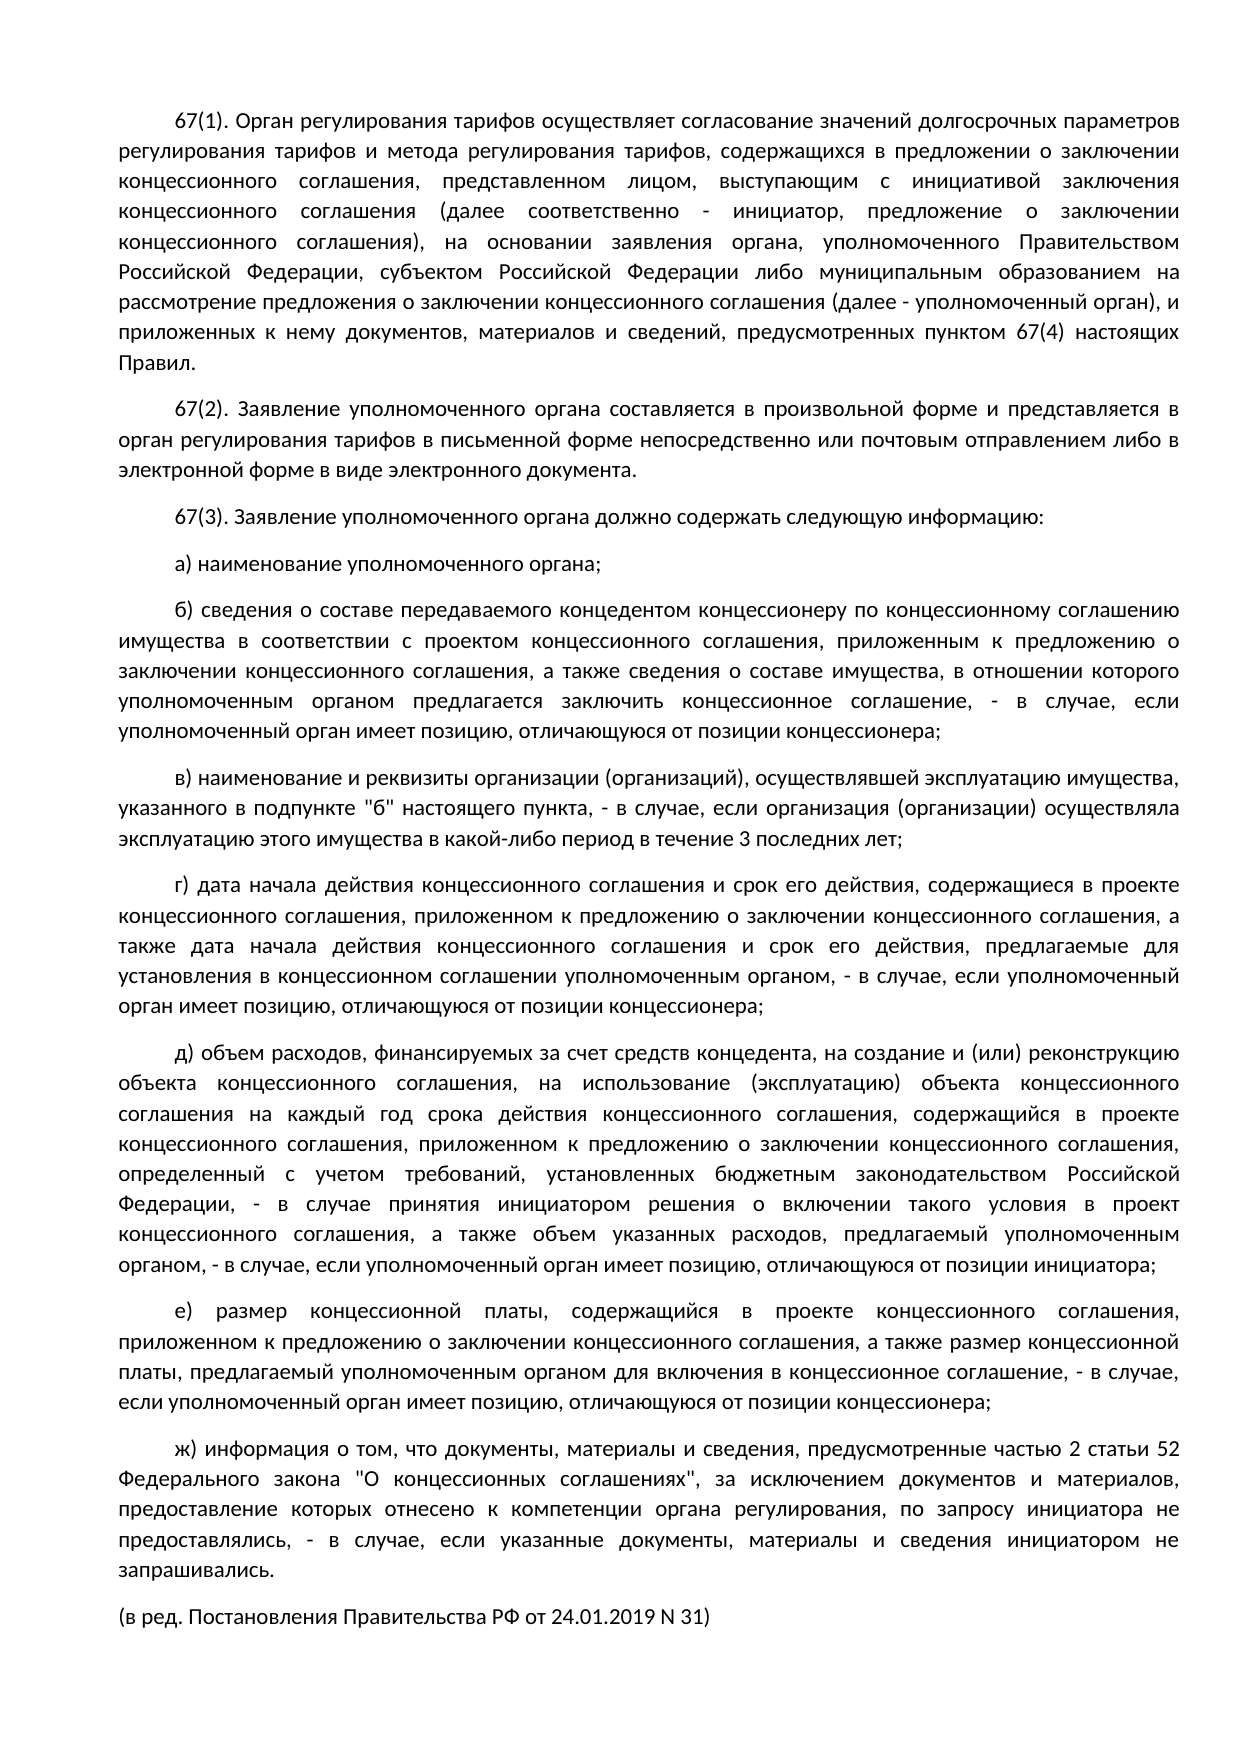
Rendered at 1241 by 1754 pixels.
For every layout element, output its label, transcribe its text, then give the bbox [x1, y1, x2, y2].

text д) объем расходов, финансируемых за счет средств концедента, на создание и (или) реконструкцию объекта концессионного соглашения, на использование (эксплуатацию) объекта концессионного соглашения на каждый год срока действия концессионного соглашения, содержащийся в проекте концессионного соглашения, приложенном к предложению о заключении концессионного соглашения, определенный с учетом требований, установленных бюджетным законодательством Российской Федерации, - в случае принятия инициатором решения о включении такого условия в проект концессионного соглашения, а также объем указанных расходов, предлагаемый уполномоченным органом, - в случае, если уполномоченный орган имеет позицию, отличающуюся от позиции инициатора; [118, 1038, 1181, 1278]
text е) размер концессионной платы, содержащийся в проекте концессионного соглашения, приложенном к предложению о заключении концессионного соглашения, а также размер концессионной платы, предлагаемый уполномоченным органом для включения в концессионное соглашение, - в случае, если уполномоченный орган имеет позицию, отличающуюся от позиции концессионера; [118, 1297, 1181, 1415]
text 67(2). Заявление уполномоченного органа составляется в произвольной форме и представляется в орган регулирования тарифов в письменной форме непосредственно или почтовым отправлением либо в электронной форме в виде электронного документа. [118, 394, 1181, 483]
text в) наименование и реквизиты организации (организаций), осуществлявшей эксплуатацию имущества, указанного в подпункте "б" настоящего пункта, - в случае, если организация (организации) осуществляла эксплуатацию этого имущества в какой-либо период в течение 3 последних лет; [118, 763, 1181, 852]
text г) дата начала действия концессионного соглашения и срок его действия, содержащиеся в проекте концессионного соглашения, приложенном к предложению о заключении концессионного соглашения, а также дата начала действия концессионного соглашения и срок его действия, предлагаемые для установления в концессионном соглашении уполномоченным органом, - в случае, если уполномоченный орган имеет позицию, отличающуюся от позиции концессионера; [118, 871, 1181, 1019]
text а) наименование уполномоченного органа; [118, 549, 1181, 577]
text (в ред. Постановления Правительства РФ от 24.01.2019 N 31) [118, 1602, 1181, 1630]
text б) сведения о составе передаваемого концедентом концессионеру по концессионному соглашению имущества в соответствии с проектом концессионного соглашения, приложенным к предложению о заключении концессионного соглашения, а также сведения о составе имущества, в отношении которого уполномоченным органом предлагается заключить концессионное соглашение, - в случае, если уполномоченный орган имеет позицию, отличающуюся от позиции концессионера; [118, 596, 1181, 744]
text ж) информация о том, что документы, материалы и сведения, предусмотренные частью 2 статьи 52 Федерального закона "О концессионных соглашениях", за исключением документов и материалов, предоставление которых отнесено к компетенции органа регулирования, по запросу инициатора не предоставлялись, - в случае, если указанные документы, материалы и сведения инициатором не запрашивались. [118, 1434, 1181, 1583]
text 67(3). Заявление уполномоченного органа должно содержать следующую информацию: [118, 502, 1181, 530]
text 67(1). Орган регулирования тарифов осуществляет согласование значений долгосрочных параметров регулирования тарифов и метода регулирования тарифов, содержащихся в предложении о заключении концессионного соглашения, представленном лицом, выступающим с инициативой заключения концессионного соглашения (далее соответственно - инициатор, предложение о заключении концессионного соглашения), на основании заявления органа, уполномоченного Правительством Российской Федерации, субъектом Российской Федерации либо муниципальным образованием на рассмотрение предложения о заключении концессионного соглашения (далее - уполномоченный орган), и приложенных к нему документов, материалов и сведений, предусмотренных пунктом 67(4) настоящих Правил. [118, 106, 1181, 376]
